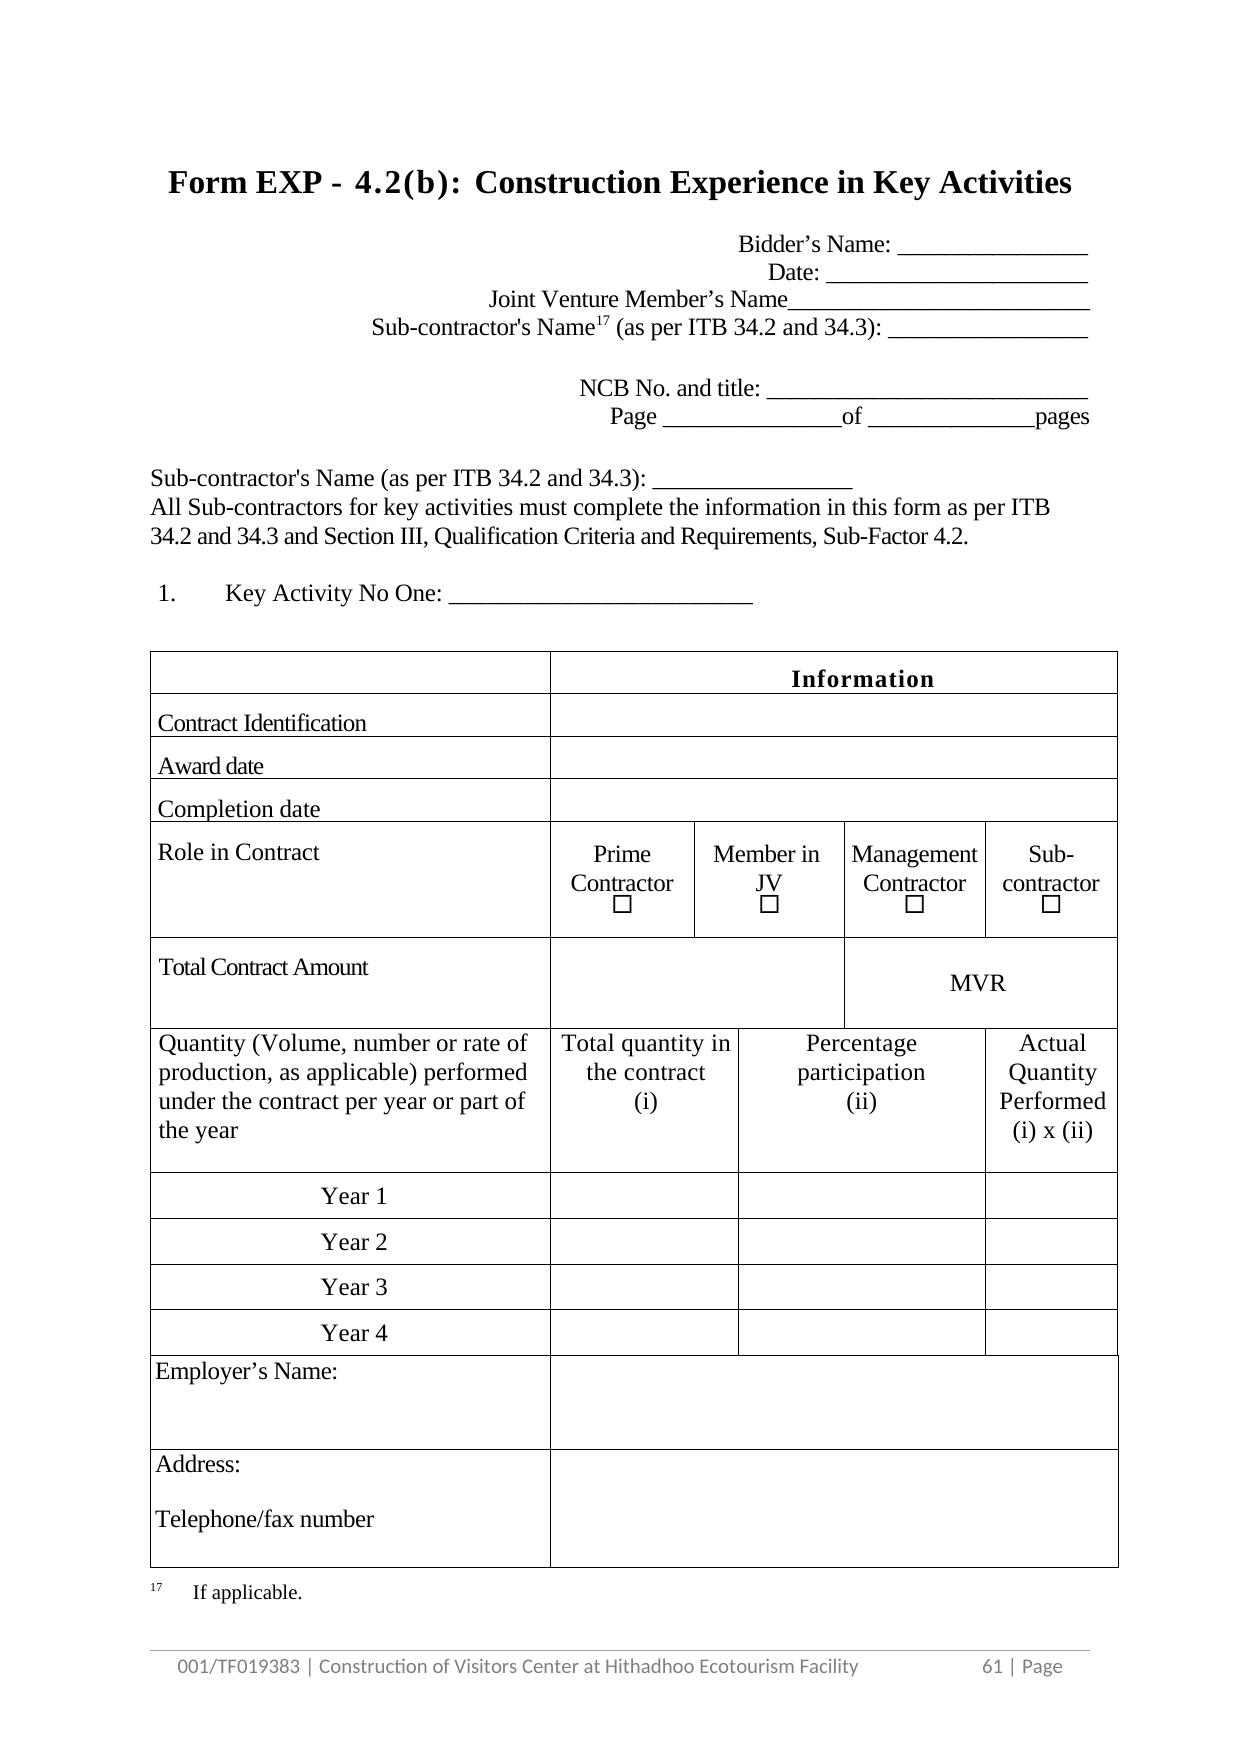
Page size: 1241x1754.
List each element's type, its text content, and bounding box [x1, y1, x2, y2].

table_header [151, 652, 550, 693]
table_cell [551, 938, 844, 1028]
table_cell Total quantity in the contract (i) [551, 1029, 738, 1172]
table_cell [551, 1265, 738, 1309]
table_cell Sub-contractor [986, 822, 1117, 937]
table_cell [739, 1219, 985, 1263]
table_header Information [551, 652, 1117, 693]
table_cell [551, 1356, 1118, 1449]
table_cell Year 2 [151, 1219, 550, 1263]
table_cell MVR [845, 938, 1117, 1028]
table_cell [151, 1450, 550, 1566]
text Form EXP - 4.2(b): Construction Experience in Key Activities [150, 162, 1090, 201]
text Bidder’s Name: ________________ Date: ______________________ Joint Venture Member’s Name_________________________ Sub-contractor's Name (as per ITB 34.2 and 34.3): ________________ [150, 231, 1090, 341]
table_cell [551, 779, 1117, 821]
table_cell [986, 1310, 1117, 1355]
table_cell [739, 1173, 985, 1218]
table_cell Year 1 [151, 1173, 550, 1218]
table_cell Actual Quantity Performed (i) x (ii) [986, 1029, 1117, 1172]
table_cell [551, 737, 1117, 778]
table_cell Year 4 [151, 1310, 550, 1355]
table_cell [551, 1219, 738, 1263]
table_cell Year 3 [151, 1265, 550, 1309]
table_cell Award date [151, 737, 550, 778]
table_cell Completion date [151, 779, 550, 821]
table_cell Contract Identification [151, 694, 550, 736]
table_cell Member in JV [695, 822, 844, 937]
text All Sub-contractors for key activities must complete the information in this form as per ITB 34.2 and 34.3 and Section III, Qualification Criteria and Requirements, Sub-Factor 4.2. [150, 492, 1075, 549]
table_cell [551, 1450, 1118, 1566]
table_cell [986, 1173, 1117, 1218]
table_cell Management Contractor [845, 822, 985, 937]
table_cell Prime Contractor [551, 822, 694, 937]
table_cell [551, 1310, 738, 1355]
text NCB No. and title: ___________________________ Page _______________of ______________pages [150, 374, 1090, 429]
table_cell [986, 1265, 1117, 1309]
table_cell Role in Contract [151, 822, 550, 937]
table_cell [551, 694, 1117, 736]
table_cell [551, 1173, 738, 1218]
text Sub-contractor's Name (as per ITB 34.2 and 34.3): ________________ [150, 463, 1090, 492]
table_cell [739, 1310, 985, 1355]
table_cell Employer’s Name: [151, 1356, 550, 1449]
table_cell Percentage participation (ii) [739, 1029, 985, 1172]
table_cell [739, 1265, 985, 1309]
table_cell Total Contract Amount [151, 938, 550, 1028]
text 1. Key Activity No One: ________________________ [150, 578, 1075, 607]
table_cell [986, 1219, 1117, 1263]
table_cell Quantity (Volume, number or rate of production, as applicable) performed under the contract per year or part of the year [151, 1029, 550, 1172]
